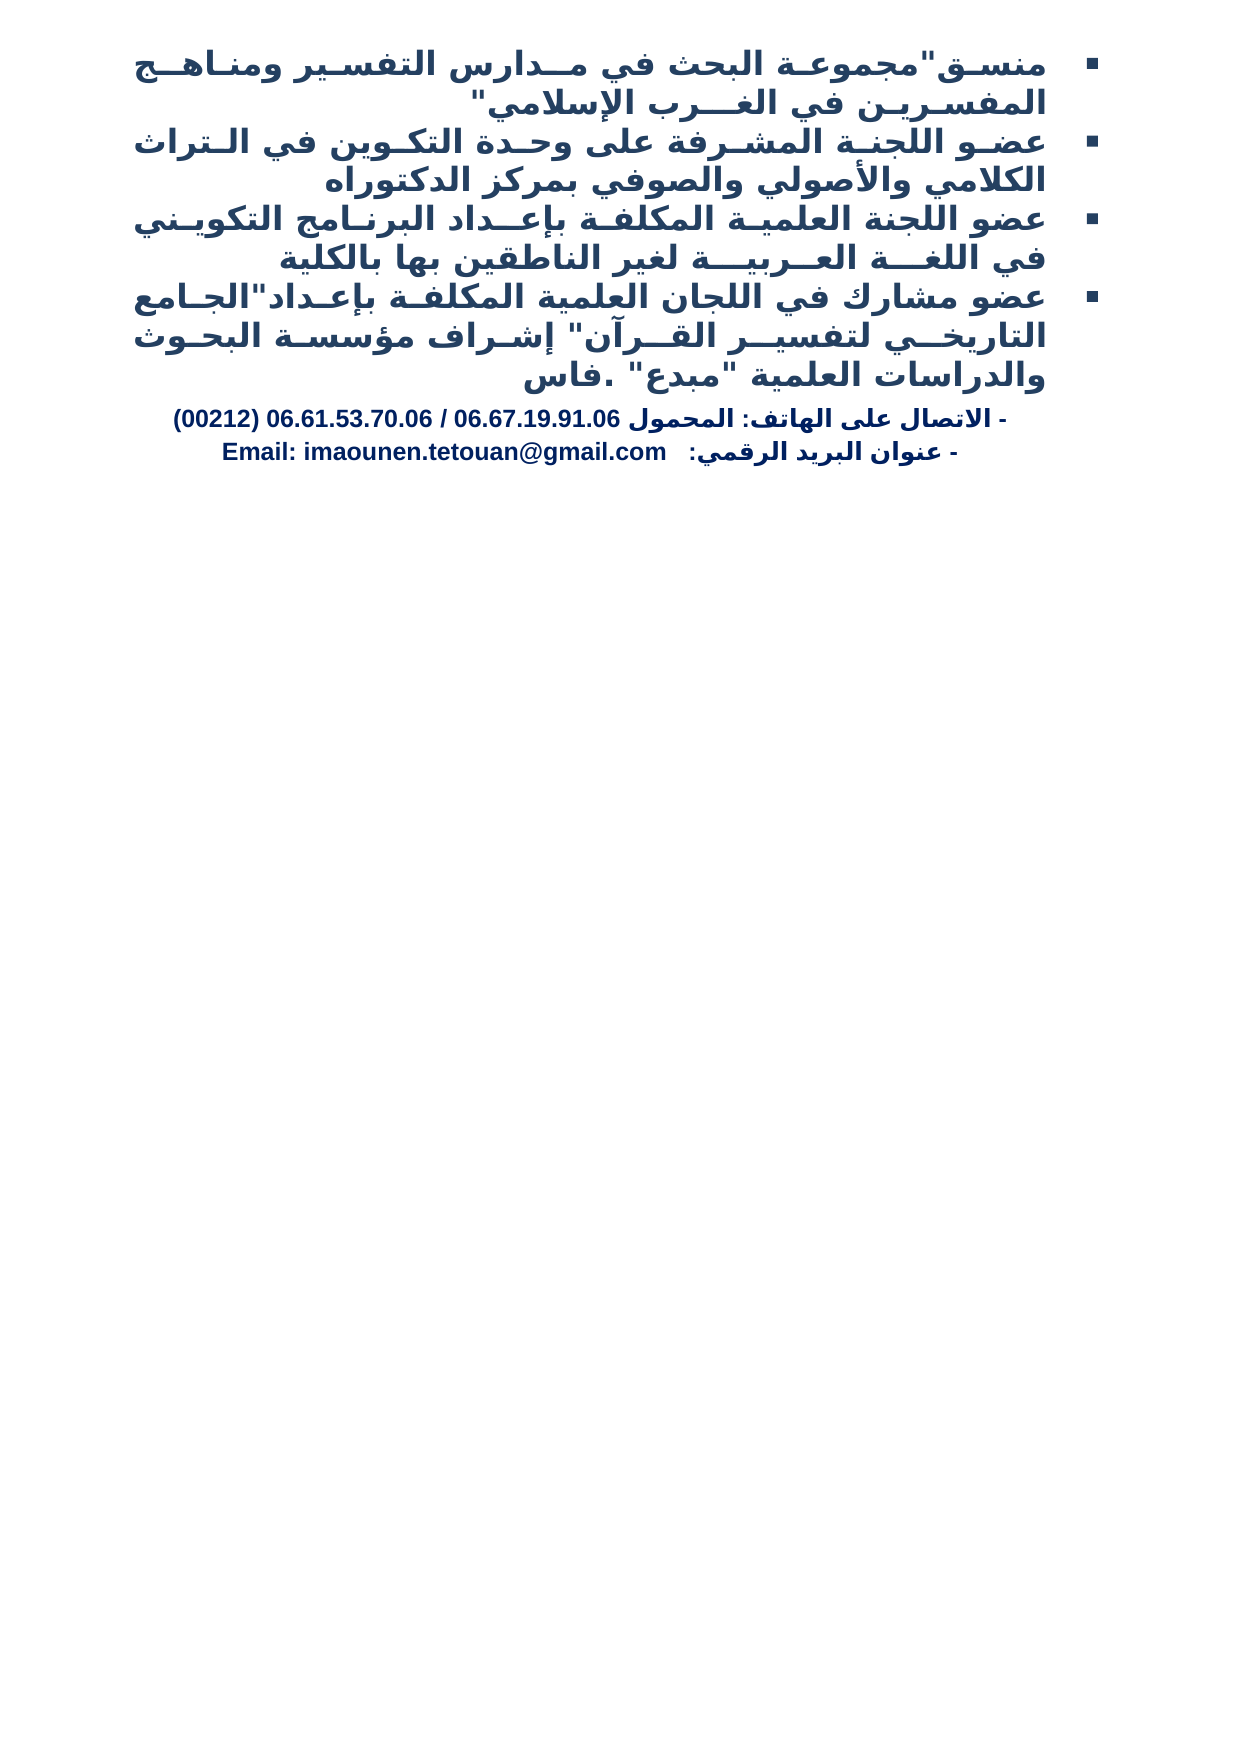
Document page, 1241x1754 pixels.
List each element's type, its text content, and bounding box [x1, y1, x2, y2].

list عضو اللجنة العلمية المكلفة بإعـداد البرنامج التكويني في اللغـــة العــربيـــة لغير الناطقين بها بالكلية [133, 200, 1085, 277]
list - عنوان البريد الرقمي: Email: imaounen.tetouan@gmail.com [133, 437, 1047, 466]
list - الاتصال على الهاتف: المحمول 06.67.19.91.06 / 06.61.53.70.06 (00212) [133, 404, 1047, 433]
list عضو مشارك في اللجان العلمية المكلفة بإعداد"الجامع التاريخـي لتفسيـر القـرآن" إشراف مؤسسة البحوث والدراسات العلمية "مبدع" .فاس [133, 277, 1085, 394]
list عضو اللجنة المشرفة على وحدة التكوين في التراث الكلامي والأصولي والصوفي بمركز الدكتوراه [133, 122, 1085, 200]
list منسق"مجموعة البحث في مـدارس التفسير ومنـاهـج المفسـريـن في الغـــرب الإسلامي" [133, 44, 1085, 122]
